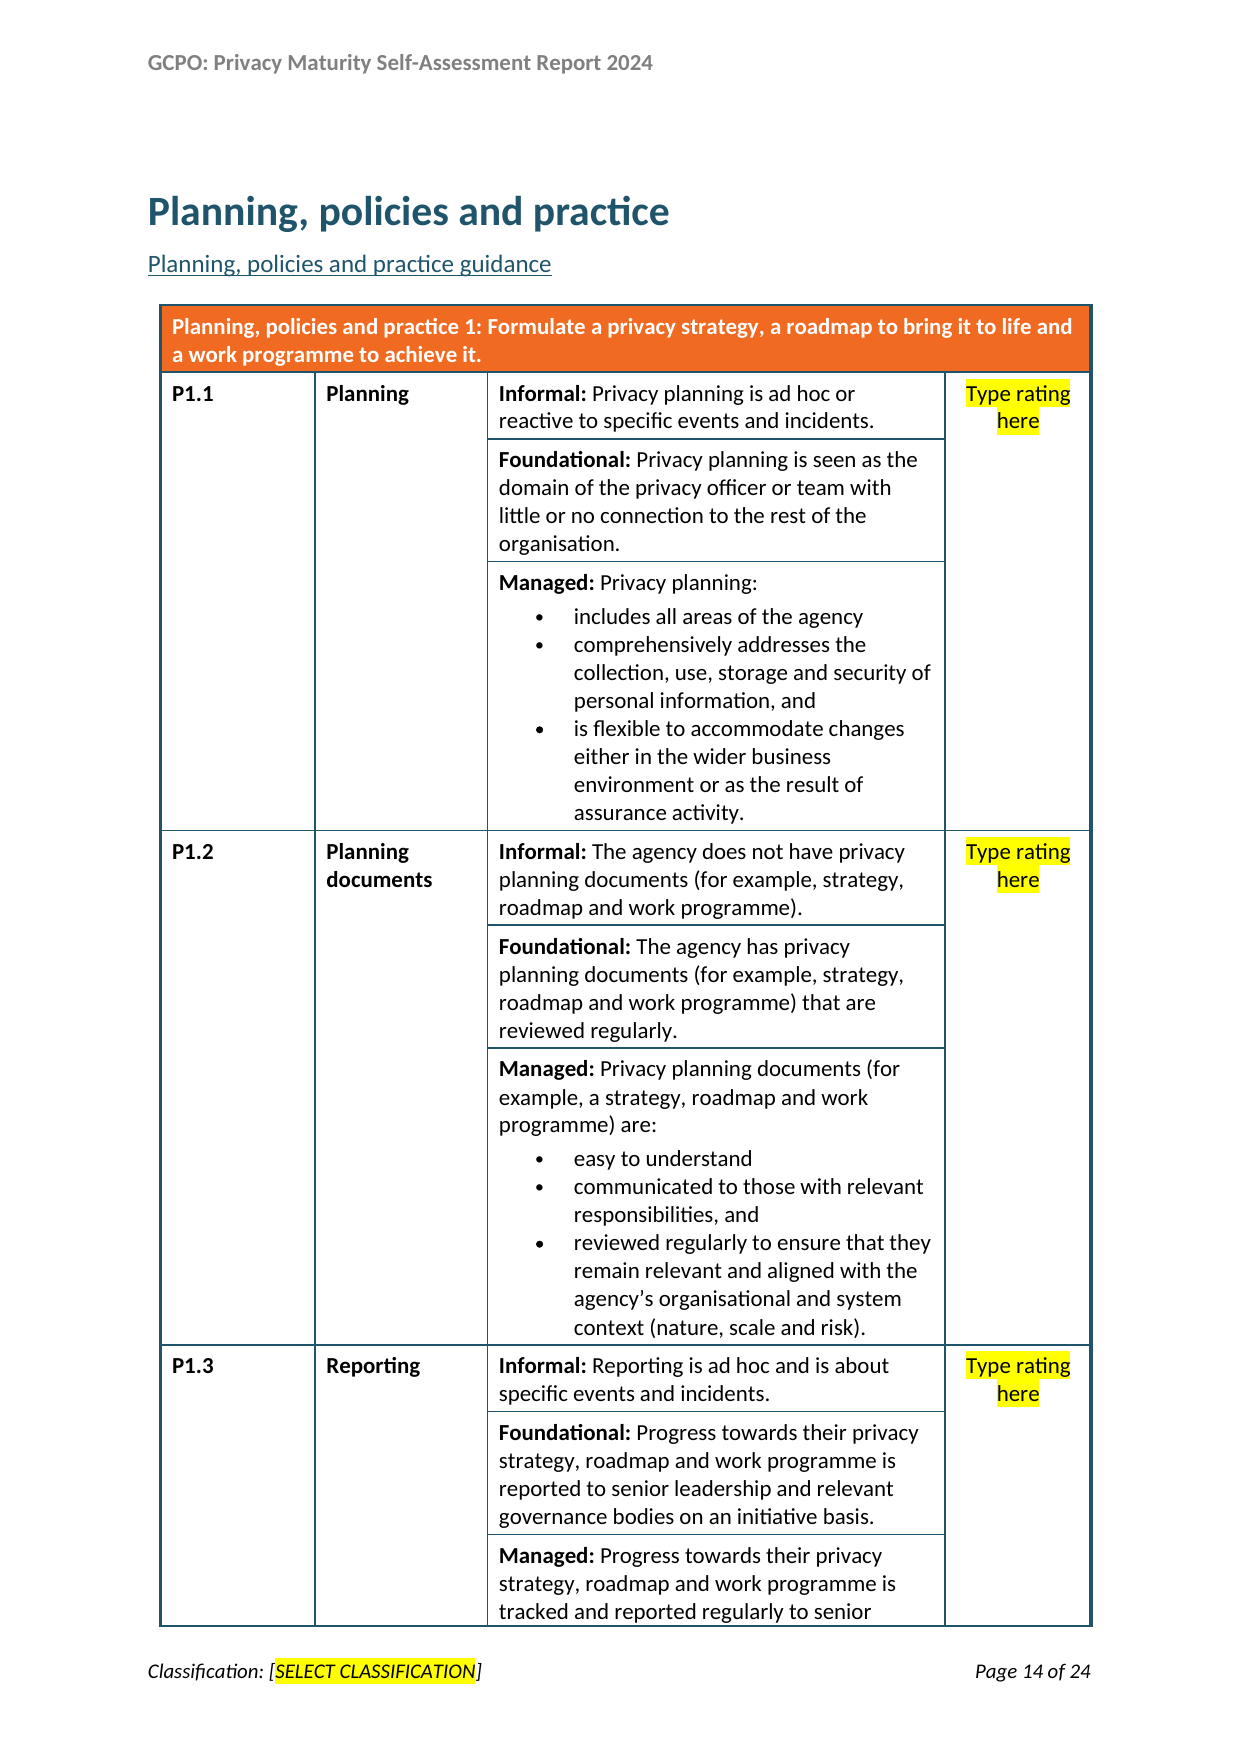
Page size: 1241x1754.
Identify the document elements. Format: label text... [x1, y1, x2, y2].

table_cell Informal: Privacy planning is ad hoc or reactive to specific events and incidents. [488, 373, 944, 438]
table_cell P1.1 [162, 373, 314, 829]
table_cell Foundational: Privacy planning is seen as the domain of the privacy officer or team with little or no connection to the rest of the organisation. [488, 440, 944, 561]
table_cell Planning [316, 373, 487, 829]
table_cell Type rating here [946, 831, 1089, 1344]
table_cell Informal: Reporting is ad hoc and is about specific events and incidents. [488, 1346, 944, 1411]
table_cell Planning documents [316, 831, 487, 1344]
table_cell Reporting [316, 1346, 487, 1625]
table_cell Foundational: Progress towards their privacy strategy, roadmap and work programme is reported to senior leadership and relevant governance bodies on an initiative basis. [488, 1412, 944, 1533]
table_cell Managed: Privacy planning: includes all areas of the agency comprehensively addresses the collection, use, storage and security of personal information, and is flexible to accommodate changes either in the wider business environment or as the result of assurance activity. [488, 562, 944, 829]
table_cell Type rating here [946, 1346, 1089, 1625]
text Planning, policies and practice guidance [148, 248, 1092, 279]
table_cell Foundational: The agency has privacy planning documents (for example, strategy, roadmap and work programme) that are reviewed regularly. [488, 926, 944, 1047]
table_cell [488, 1535, 944, 1625]
table_header Planning, policies and practice 1: Formulate a privacy strategy, a roadmap to bring it to life and a work programme to achieve it. [162, 306, 1089, 371]
table_cell P1.3 [162, 1346, 314, 1625]
table_cell P1.2 [162, 831, 314, 1344]
table_cell Informal: The agency does not have privacy planning documents (for example, strategy, roadmap and work programme). [488, 831, 944, 924]
table_cell Managed: Privacy planning documents (for example, a strategy, roadmap and work programme) are: easy to understand communicated to those with relevant responsibilities, and reviewed regularly to ensure that they remain relevant and aligned with the agency’s organisational and system context (nature, scale and risk). [488, 1049, 944, 1344]
table_cell Type rating here [946, 373, 1089, 829]
subtitle Planning, policies and practice [148, 185, 1092, 236]
